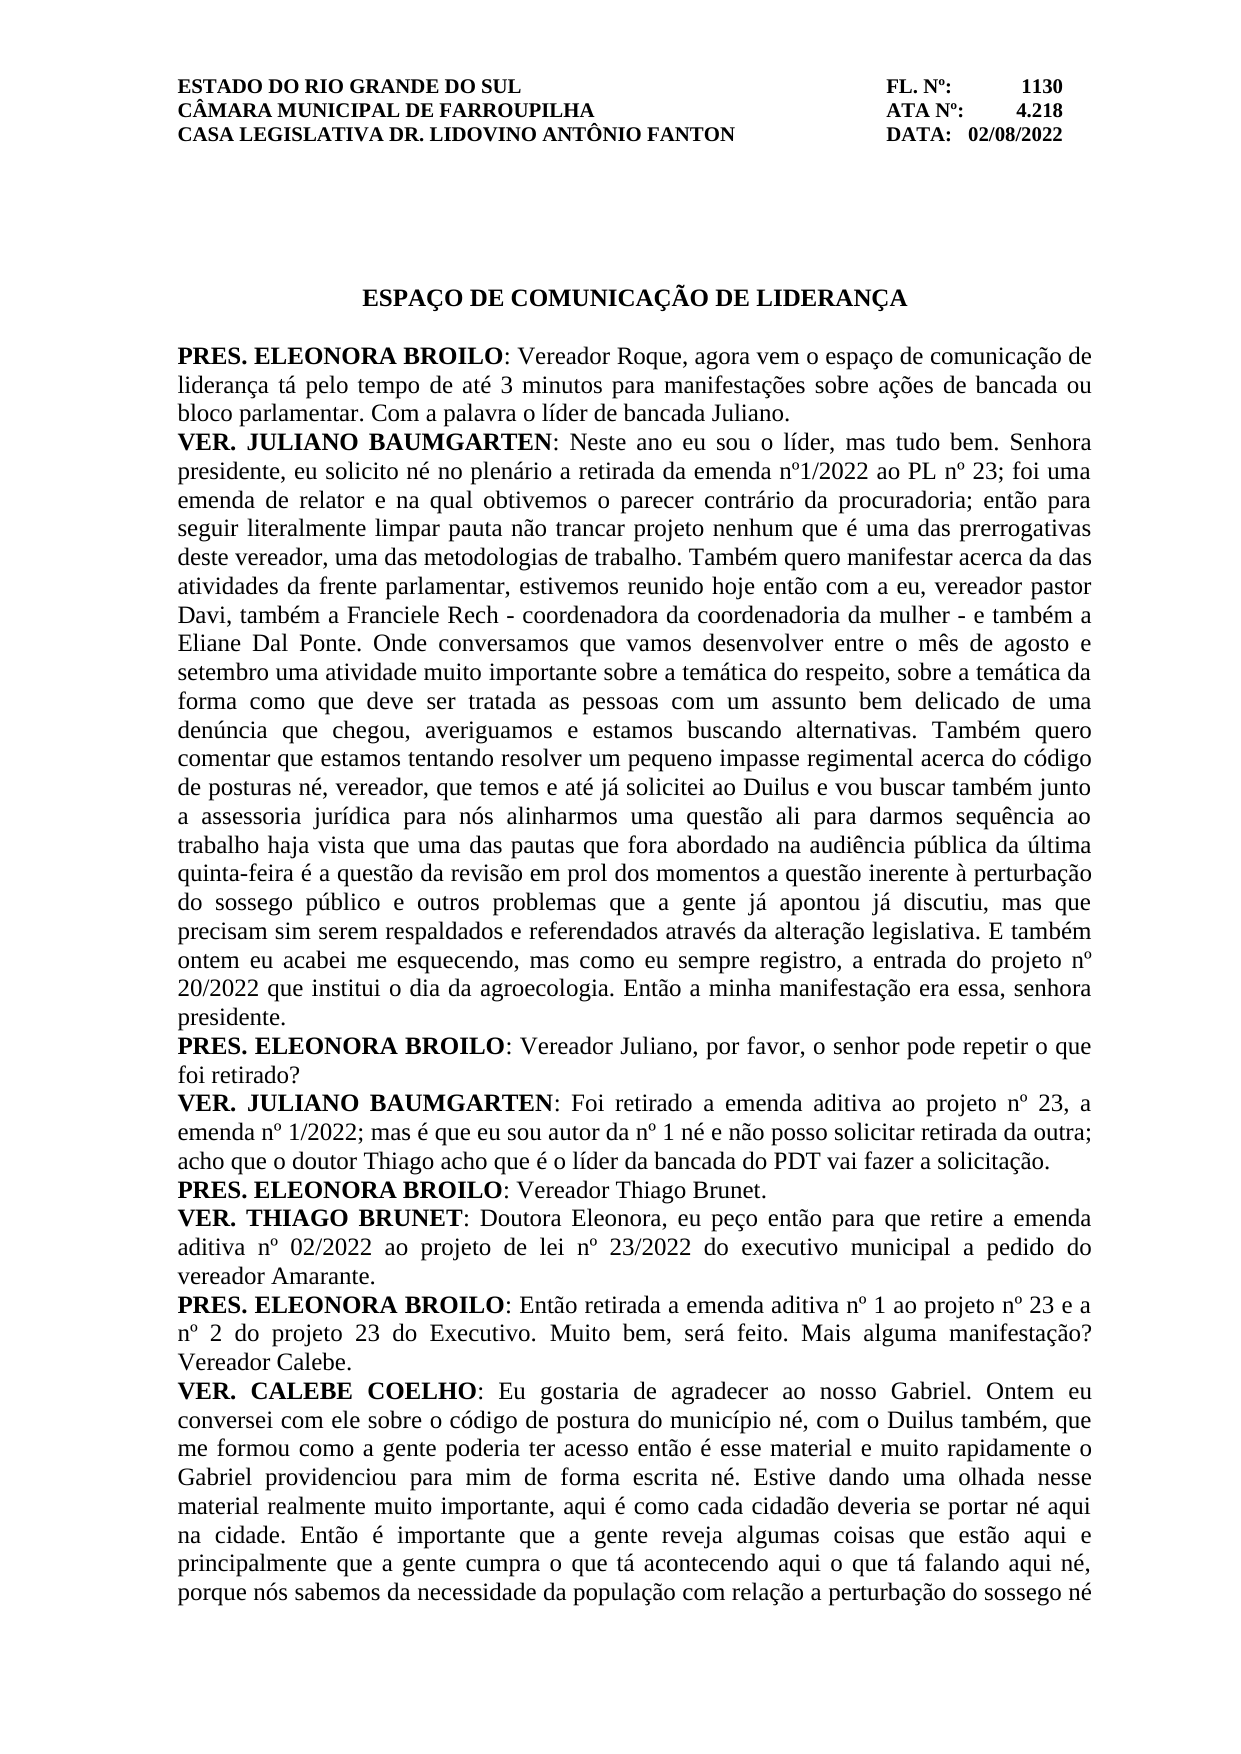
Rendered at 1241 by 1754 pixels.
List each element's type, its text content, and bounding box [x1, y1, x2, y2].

text VER. JULIANO BAUMGARTEN: Foi retirado a emenda aditiva ao projeto nº 23, a emenda nº 1/2022; mas é que eu sou autor da nº 1 né e não posso solicitar retirada da outra; acho que o doutor Thiago acho que é o líder da bancada do PDT vai fazer a solicitação. [177, 1088, 1092, 1175]
text PRES. ELEONORA BROILO: Vereador Roque, agora vem o espaço de comunicação de liderança tá pelo tempo de até 3 minutos para manifestações sobre ações de bancada ou bloco parlamentar. Com a palavra o líder de bancada Juliano. [177, 341, 1092, 427]
text PRES. ELEONORA BROILO: Vereador Juliano, por favor, o senhor pode repetir o que foi retirado? [177, 1031, 1092, 1088]
text VER. JULIANO BAUMGARTEN: Neste ano eu sou o líder, mas tudo bem. Senhora presidente, eu solicito né no plenário a retirada da emenda nº1/2022 ao PL nº 23; foi uma emenda de relator e na qual obtivemos o parecer contrário da procuradoria; então para seguir literalmente limpar pauta não trancar projeto nenhum que é uma das prerrogativas deste vereador, uma das metodologias de trabalho. Também quero manifestar acerca da das atividades da frente parlamentar, estivemos reunido hoje então com a eu, vereador pastor Davi, também a Franciele Rech - coordenadora da coordenadoria da mulher - e também a Eliane Dal Ponte. Onde conversamos que vamos desenvolver entre o mês de agosto e setembro uma atividade muito importante sobre a temática do respeito, sobre a temática da forma como que deve ser tratada as pessoas com um assunto bem delicado de uma denúncia que chegou, averiguamos e estamos buscando alternativas. Também quero comentar que estamos tentando resolver um pequeno impasse regimental acerca do código de posturas né, vereador, que temos e até já solicitei ao Duilus e vou buscar também junto a assessoria jurídica para nós alinharmos uma questão ali para darmos sequência ao trabalho haja vista que uma das pautas que fora abordado na audiência pública da última quinta-feira é a questão da revisão em prol dos momentos a questão inerente à perturbação do sossego público e outros problemas que a gente já apontou já discutiu, mas que precisam sim serem respaldados e referendados através da alteração legislativa. E também ontem eu acabei me esquecendo, mas como eu sempre registro, a entrada do projeto nº 20/2022 que institui o dia da agroecologia. Então a minha manifestação era essa, senhora presidente. [177, 427, 1092, 1031]
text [177, 1376, 1092, 1606]
text VER. THIAGO BRUNET: Doutora Eleonora, eu peço então para que retire a emenda aditiva nº 02/2022 ao projeto de lei nº 23/2022 do executivo municipal a pedido do vereador Amarante. [177, 1203, 1092, 1290]
text ESPAÇO DE COMUNICAÇÃO DE LIDERANÇA [177, 283, 1092, 312]
text PRES. ELEONORA BROILO: Então retirada a emenda aditiva nº 1 ao projeto nº 23 e a nº 2 do projeto 23 do Executivo. Muito bem, será feito. Mais alguma manifestação? Vereador Calebe. [177, 1290, 1092, 1376]
text PRES. ELEONORA BROILO: Vereador Thiago Brunet. [510, 1175, 1092, 1203]
